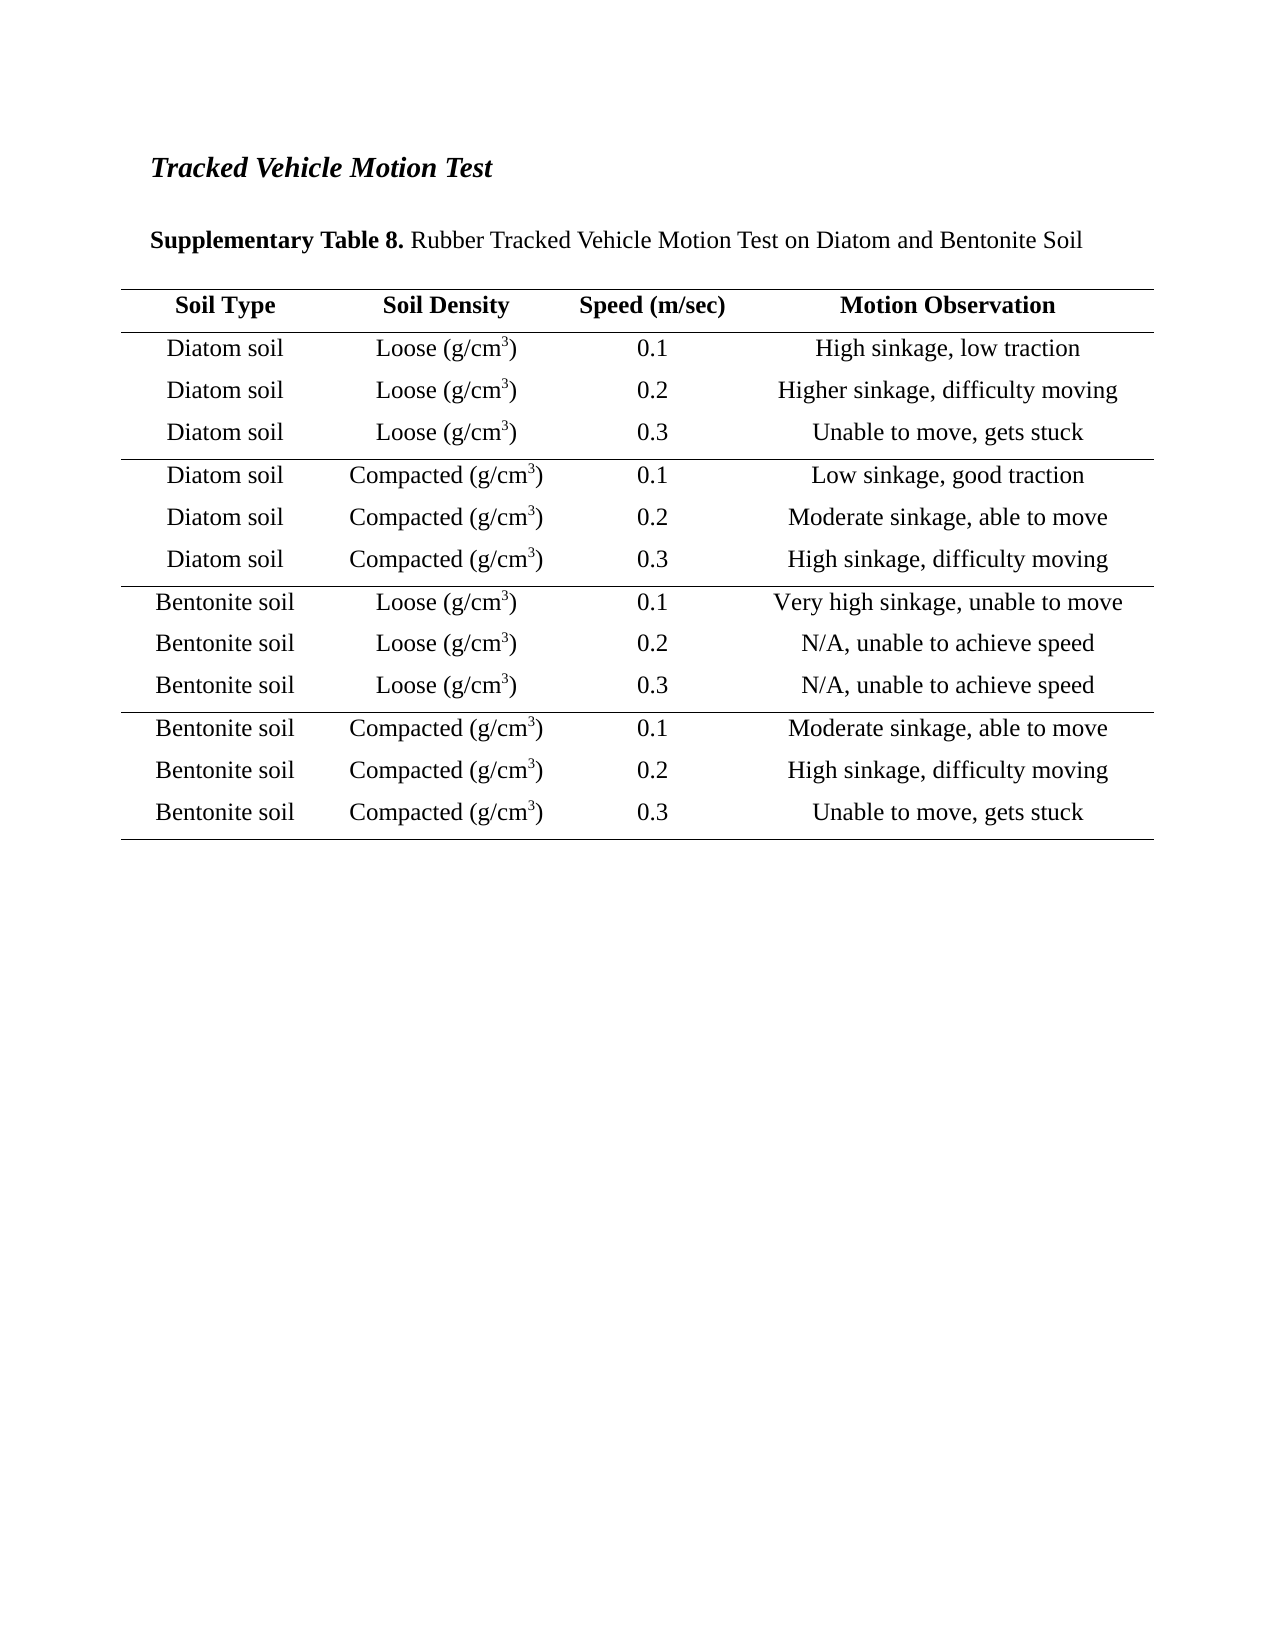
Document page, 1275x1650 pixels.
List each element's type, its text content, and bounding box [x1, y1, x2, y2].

table_cell 0.3 [563, 670, 741, 712]
table_cell N/A, unable to achieve speed [741, 629, 1154, 670]
table_cell 0.1 [563, 460, 741, 502]
table_cell Loose (g/cm3) [329, 375, 563, 417]
table_cell 0.3 [563, 797, 741, 839]
table_cell 0.2 [563, 629, 741, 670]
table_cell Compacted (g/cm3) [329, 797, 563, 839]
text Tracked Vehicle Motion Test [150, 150, 1125, 183]
table_cell 0.1 [563, 587, 741, 628]
table_cell Loose (g/cm3) [329, 587, 563, 628]
table_cell Bentonite soil [121, 670, 329, 712]
table_cell 0.2 [563, 502, 741, 544]
table_cell Diatom soil [121, 460, 329, 502]
text Supplementary Table 8. Rubber Tracked Vehicle Motion Test on Diatom and Bentonite Soil [150, 225, 1125, 254]
table_cell Bentonite soil [121, 713, 329, 755]
table_cell Loose (g/cm3) [329, 670, 563, 712]
table_cell Diatom soil [121, 502, 329, 544]
table_cell 0.2 [563, 755, 741, 797]
table_cell Compacted (g/cm3) [329, 755, 563, 797]
table_cell Diatom soil [121, 333, 329, 375]
table_cell Loose (g/cm3) [329, 333, 563, 375]
table_cell N/A, unable to achieve speed [741, 670, 1154, 712]
table_cell 0.1 [563, 333, 741, 375]
table_cell Compacted (g/cm3) [329, 713, 563, 755]
table_cell 0.1 [563, 713, 741, 755]
table_cell 0.3 [563, 544, 741, 586]
table_cell Higher sinkage, difficulty moving [741, 375, 1154, 417]
table_cell Diatom soil [121, 375, 329, 417]
table_cell Bentonite soil [121, 629, 329, 670]
table_cell Very high sinkage, unable to move [741, 587, 1154, 628]
table_header Speed (m/sec) [563, 290, 741, 332]
table_cell 0.2 [563, 375, 741, 417]
table_cell 0.3 [563, 417, 741, 459]
table_cell Compacted (g/cm3) [329, 544, 563, 586]
table_cell Loose (g/cm3) [329, 629, 563, 670]
table_cell High sinkage, low traction [741, 333, 1154, 375]
table_cell Diatom soil [121, 417, 329, 459]
table_cell Unable to move, gets stuck [741, 417, 1154, 459]
table_cell High sinkage, difficulty moving [741, 544, 1154, 586]
table_cell Moderate sinkage, able to move [741, 713, 1154, 755]
table_cell Bentonite soil [121, 755, 329, 797]
table_cell High sinkage, difficulty moving [741, 755, 1154, 797]
table_cell Bentonite soil [121, 797, 329, 839]
table_cell Diatom soil [121, 544, 329, 586]
table_header Soil Density [329, 290, 563, 332]
table_cell Moderate sinkage, able to move [741, 502, 1154, 544]
table_header Soil Type [121, 290, 329, 332]
table_cell Compacted (g/cm3) [329, 460, 563, 502]
table_cell Loose (g/cm3) [329, 417, 563, 459]
table_cell Bentonite soil [121, 587, 329, 628]
table_header Motion Observation [741, 290, 1154, 332]
table_cell Low sinkage, good traction [741, 460, 1154, 502]
table_cell Compacted (g/cm3) [329, 502, 563, 544]
table_cell Unable to move, gets stuck [741, 797, 1154, 839]
